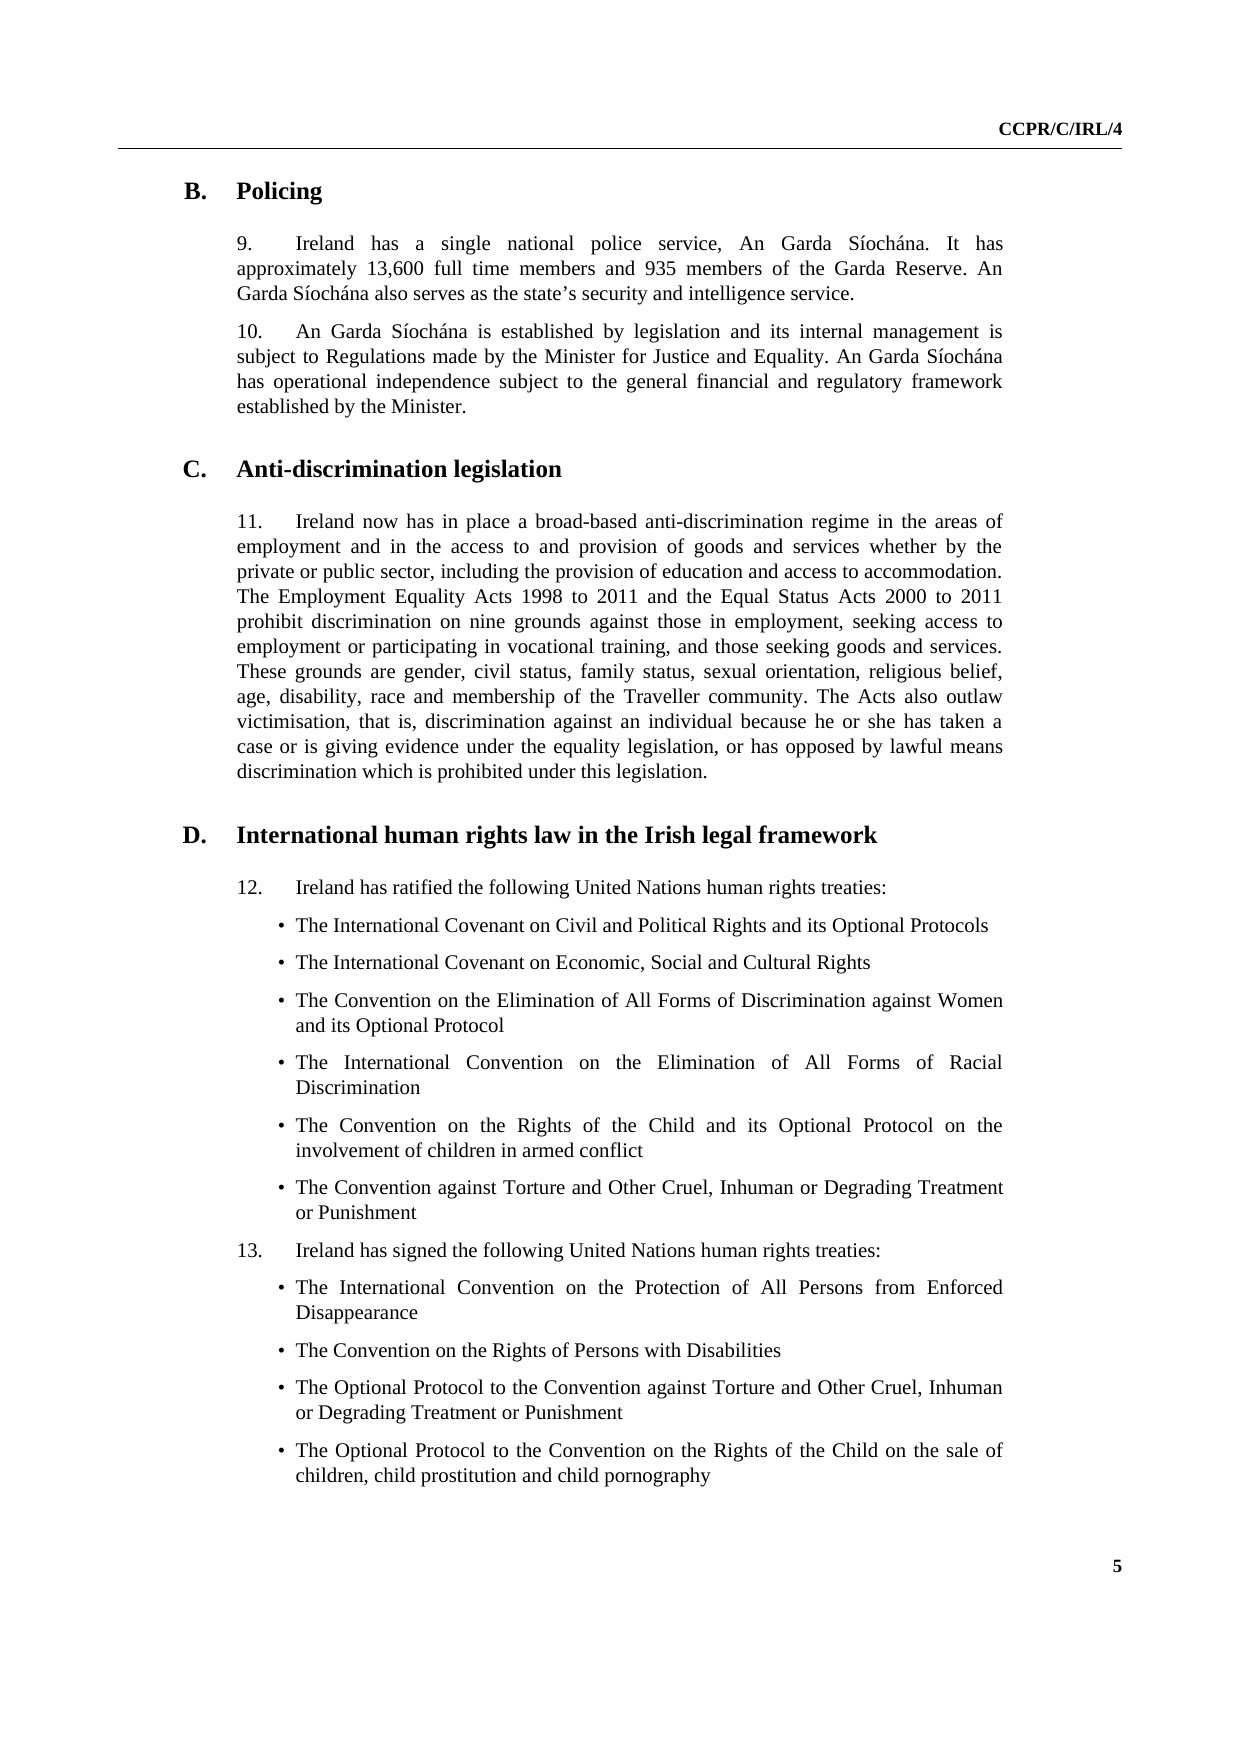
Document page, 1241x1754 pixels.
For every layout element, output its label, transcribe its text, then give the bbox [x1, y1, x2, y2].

text 9. has a single national police service, An Garda Síochána. It has approximately 13,600 full time members and 935 members of the Garda Reserve. An Garda Síochána also serves as the state’s security and intelligence service. [237, 230, 1004, 305]
list • The International Convention on the Elimination of All Forms of Racial Discrimination [278, 1049, 1004, 1099]
list • The International Covenant on Economic, Social and Cultural Rights [278, 949, 1004, 974]
list • The Convention on the Rights of Persons with Disabilities [278, 1337, 1004, 1362]
list • The Convention on the Rights of the Child and its Optional Protocol on the involvement of children in armed conflict [278, 1112, 1004, 1162]
text 12. has ratified the following United Nations human rights treaties: [237, 874, 1004, 899]
list • The Optional Protocol to the Convention on the Rights of the Child on the sale of children, child prostitution and child pornography [278, 1437, 1004, 1487]
list • The Convention against Torture and Other Cruel, Inhuman or Degrading Treatment or Punishment [278, 1174, 1004, 1224]
list • The International Covenant on Civil and Political Rights and its Optional Protocols [278, 912, 1004, 937]
text B. Policing [118, 177, 1004, 205]
list • The Convention on the Elimination of All Forms of Discrimination against Women and its Optional Protocol [278, 987, 1004, 1037]
text C. Anti-discrimination legislation [118, 455, 1004, 483]
text D. International human rights law in the Irish legal framework [118, 821, 1004, 849]
text 11. now has in place a broad-based anti-discrimination regime in the areas of employment and in the access to and provision of goods and services whether by the private or public sector, including the provision of education and access to accommodation. The Employment Equality Acts 1998 to 2011 and the Equal Status Acts 2000 to 2011 prohibit discrimination on nine grounds against those in employment, seeking access to employment or participating in vocational training, and those seeking goods and services. These grounds are gender, civil status, family status, sexual orientation, religious belief, age, disability, race and membership of the Traveller community. The Acts also outlaw victimisation, that is, discrimination against an individual because he or she has taken a case or is giving evidence under the equality legislation, or has opposed by lawful means discrimination which is prohibited under this legislation. [237, 508, 1004, 783]
text 13. has signed the following United Nations human rights treaties: [237, 1237, 1004, 1262]
list • The International Convention on the Protection of All Persons from Enforced Disappearance [278, 1274, 1004, 1324]
list • The Optional Protocol to the Convention against Torture and Other Cruel, Inhuman or Degrading Treatment or Punishment [278, 1374, 1004, 1424]
text 10. An Garda Síochána is established by legislation and its internal management is subject to Regulations made by the Minister for Justice and Equality. An Garda Síochána has operational independence subject to the general financial and regulatory framework established by the Minister. [237, 318, 1004, 418]
